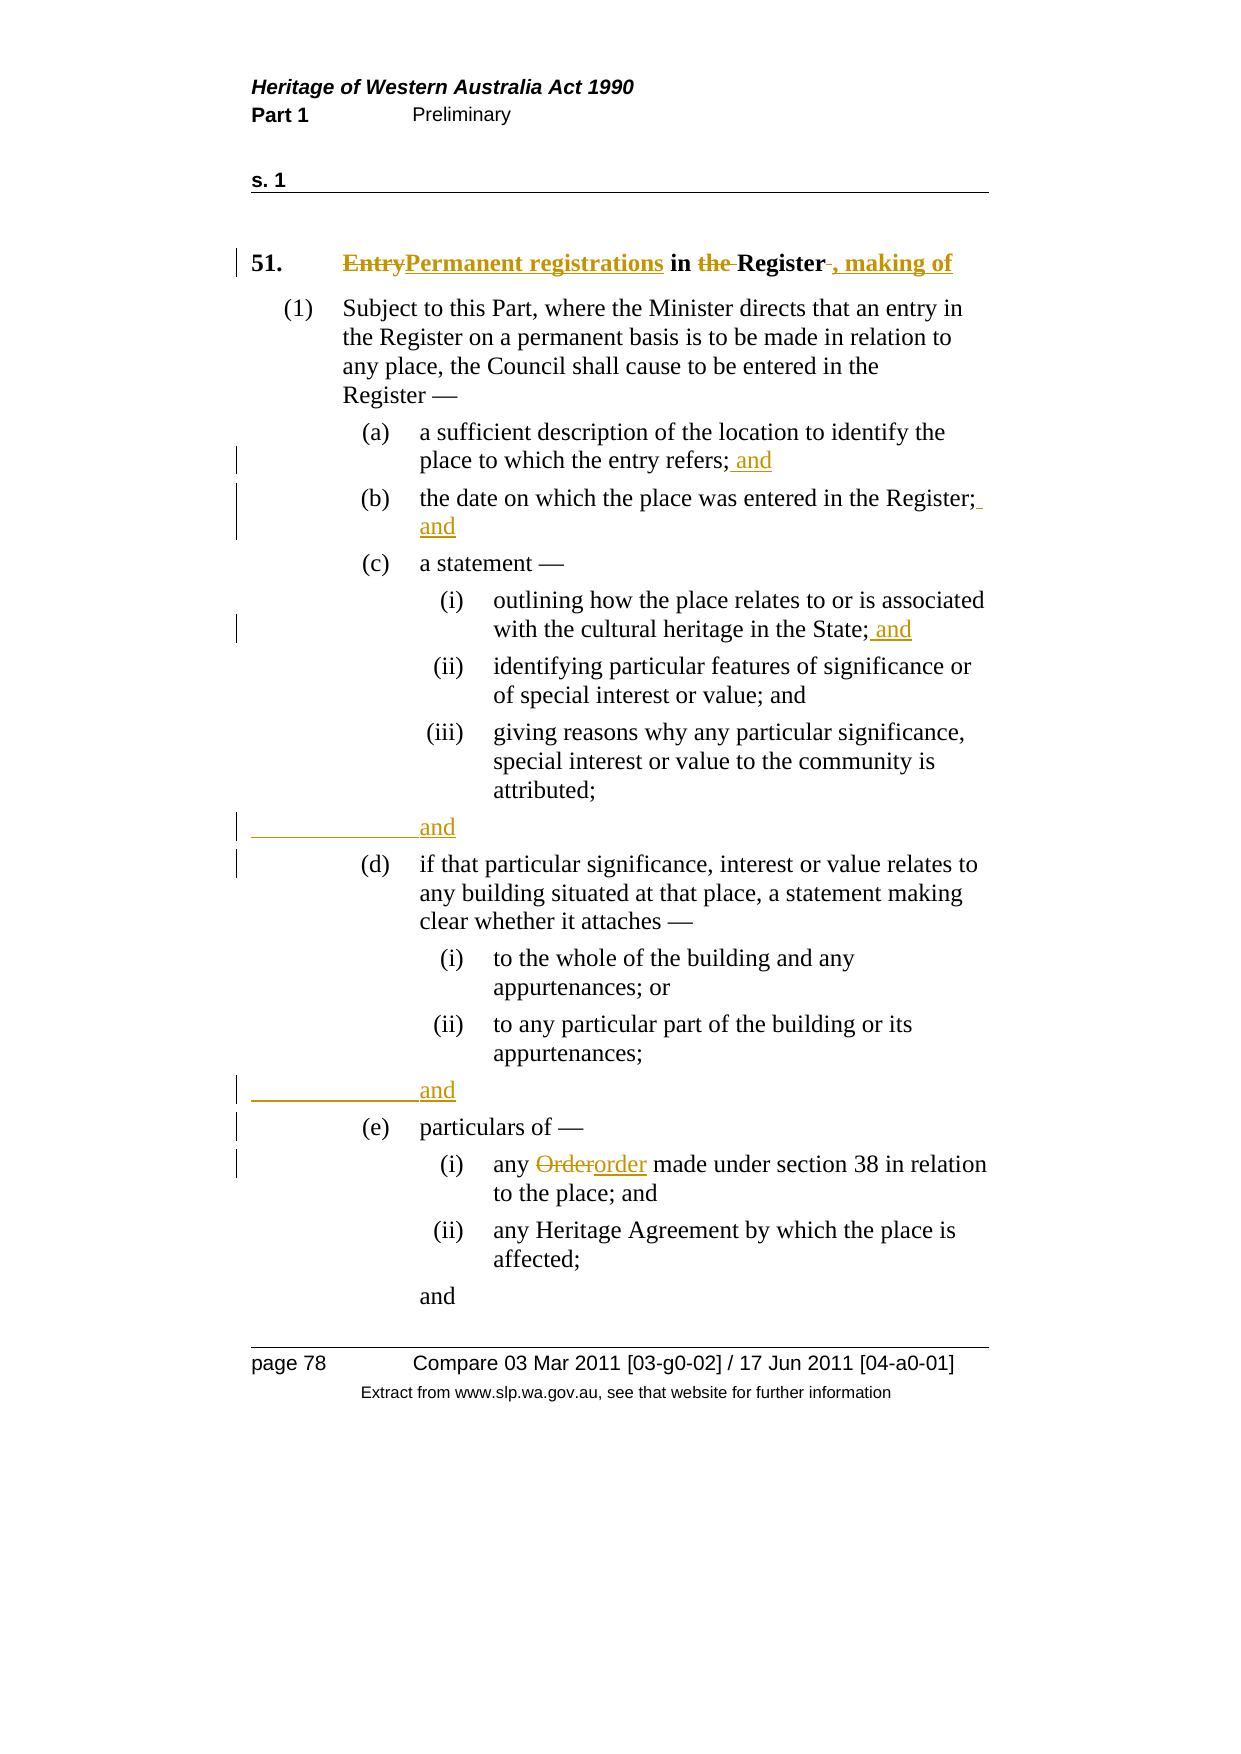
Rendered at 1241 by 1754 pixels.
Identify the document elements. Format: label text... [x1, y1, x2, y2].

text (ii) to any particular part of the building or its appurtenances; [251, 1009, 989, 1067]
text (iii) giving reasons why any particular significance, special interest or value to the community is attributed; [251, 717, 989, 803]
text (c) a statement — [251, 548, 989, 577]
text (e) particulars of — [251, 1112, 989, 1141]
text (a) a sufficient description of the location to identify the place to which the entry refers; [251, 417, 989, 474]
text (i) outlining how the place relates to or is associated with the cultural heritage in the State; [251, 586, 989, 643]
text (ii) identifying particular features of significance or of special interest or value; and [251, 651, 989, 709]
text (1) Subject to this Part, where the Minister directs that an entry in the Register on a permanent basis is to be made in relation to any place, the Council shall cause to be entered in the Register — [251, 293, 989, 408]
text (i) any made under section 38 in relation to the place; and [251, 1149, 989, 1207]
subtitle 51. in Register [251, 248, 989, 277]
text (ii) any Heritage Agreement by which the place is affected; [251, 1215, 989, 1273]
text (i) to the whole of the building and any appurtenances; or [251, 943, 989, 1001]
text (d) if that particular significance, interest or value relates to any building situated at that place, a statement making clear whether it attaches — [251, 849, 989, 935]
text and [251, 1281, 989, 1310]
text (b) the date on which the place was entered in the Register; [251, 483, 989, 540]
